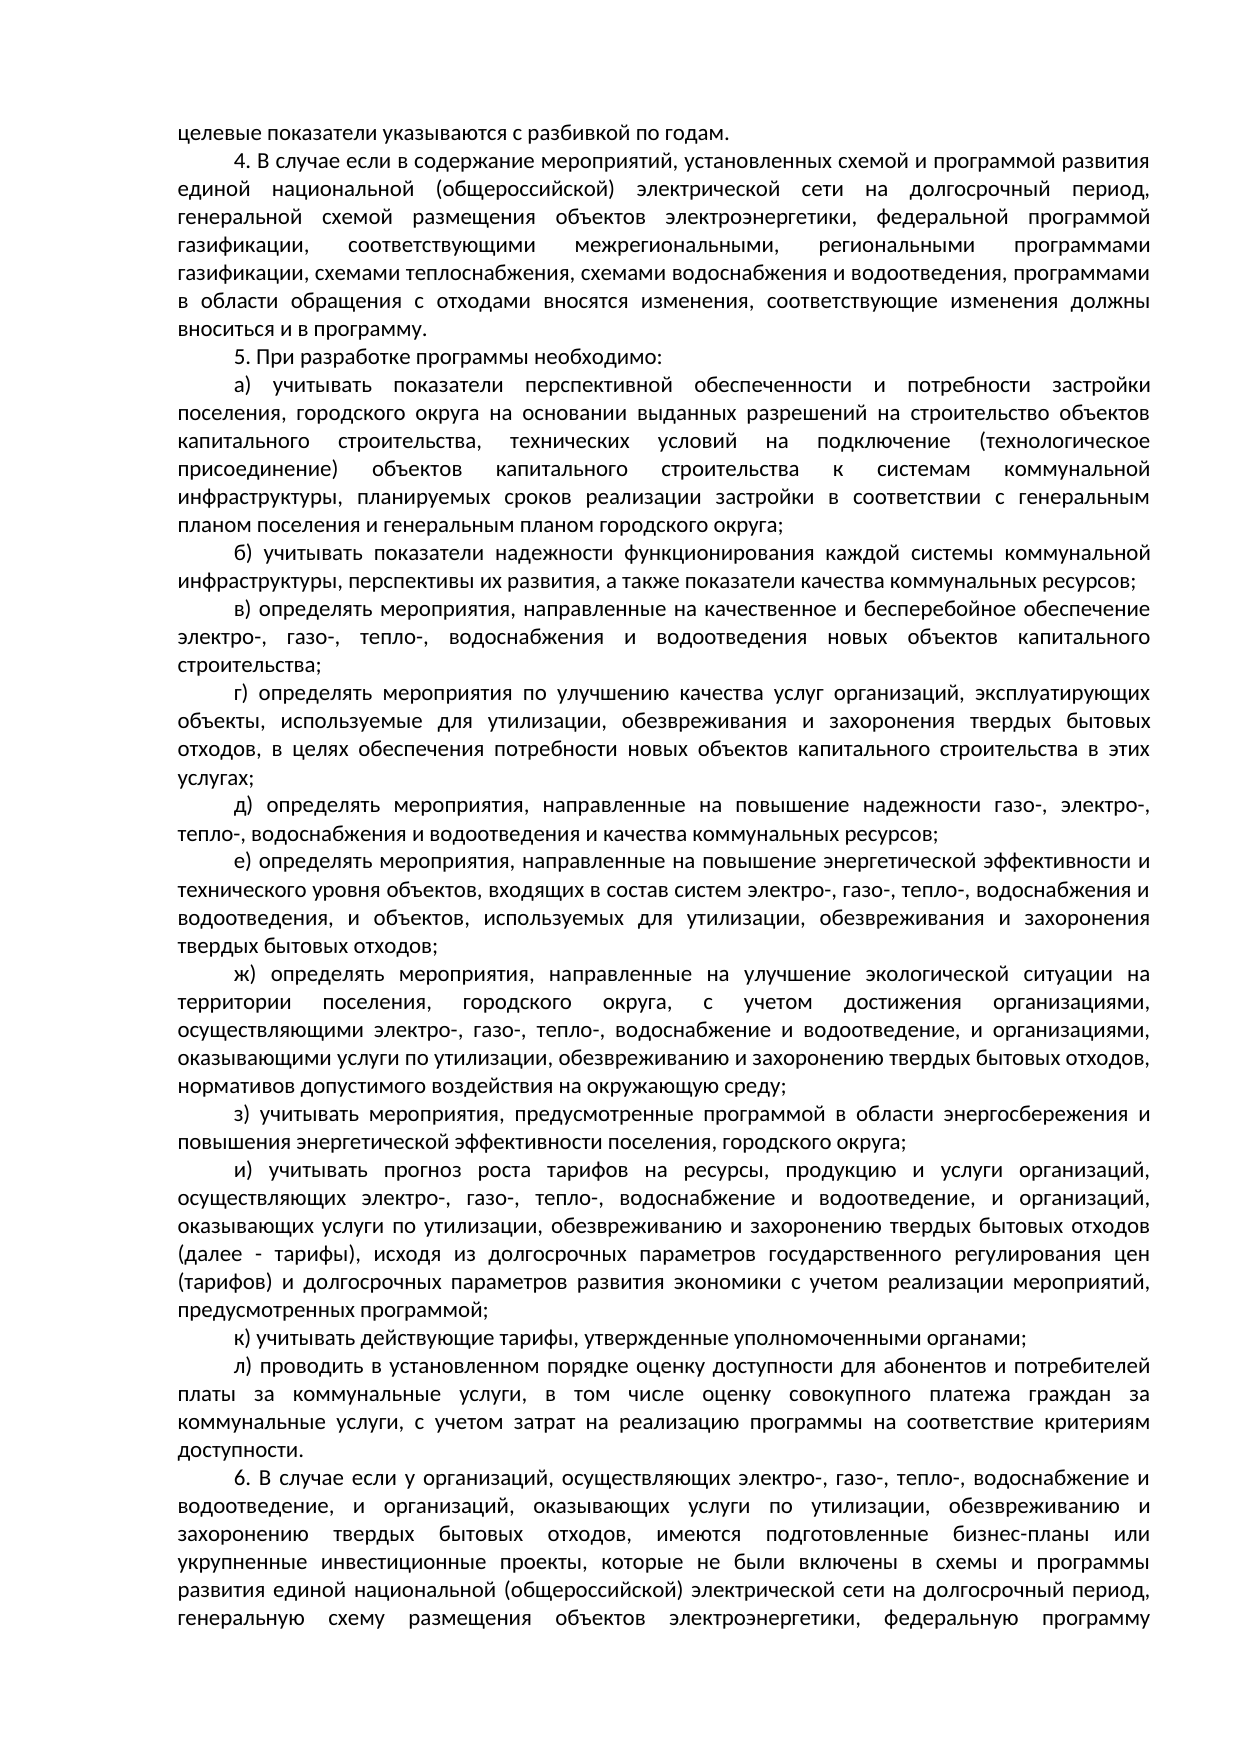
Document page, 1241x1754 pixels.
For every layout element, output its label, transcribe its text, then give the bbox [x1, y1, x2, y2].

text и) учитывать прогноз роста тарифов на ресурсы, продукцию и услуги организаций, осуществляющих электро-, газо-, тепло-, водоснабжение и водоотведение, и организаций, оказывающих услуги по утилизации, обезвреживанию и захоронению твердых бытовых отходов (далее - тарифы), исходя из долгосрочных параметров государственного регулирования цен (тарифов) и долгосрочных параметров развития экономики с учетом реализации мероприятий, предусмотренных программой; [177, 1155, 1152, 1323]
text ж) определять мероприятия, направленные на улучшение экологической ситуации на территории поселения, городского округа, с учетом достижения организациями, осуществляющими электро-, газо-, тепло-, водоснабжение и водоотведение, и организациями, оказывающими услуги по утилизации, обезвреживанию и захоронению твердых бытовых отходов, нормативов допустимого воздействия на окружающую среду; [177, 959, 1152, 1099]
text д) определять мероприятия, направленные на повышение надежности газо-, электро-, тепло-, водоснабжения и водоотведения и качества коммунальных ресурсов; [177, 791, 1152, 847]
text 4. В случае если в содержание мероприятий, установленных схемой и программой развития единой национальной (общероссийской) электрической сети на долгосрочный период, генеральной схемой размещения объектов электроэнергетики, федеральной программой газификации, соответствующими межрегиональными, региональными программами газификации, схемами теплоснабжения, схемами водоснабжения и водоотведения, программами в области обращения с отходами вносятся изменения, соответствующие изменения должны вноситься и в программу. [177, 146, 1152, 342]
text б) учитывать показатели надежности функционирования каждой системы коммунальной инфраструктуры, перспективы их развития, а также показатели качества коммунальных ресурсов; [177, 538, 1152, 594]
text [177, 118, 1152, 146]
text а) учитывать показатели перспективной обеспеченности и потребности застройки поселения, городского округа на основании выданных разрешений на строительство объектов капитального строительства, технических условий на подключение (технологическое присоединение) объектов капитального строительства к системам коммунальной инфраструктуры, планируемых сроков реализации застройки в соответствии с генеральным планом поселения и генеральным планом городского округа; [177, 370, 1152, 538]
text л) проводить в установленном порядке оценку доступности для абонентов и потребителей платы за коммунальные услуги, в том числе оценку совокупного платежа граждан за коммунальные услуги, с учетом затрат на реализацию программы на соответствие критериям доступности. [177, 1351, 1152, 1463]
text е) определять мероприятия, направленные на повышение энергетической эффективности и технического уровня объектов, входящих в состав систем электро-, газо-, тепло-, водоснабжения и водоотведения, и объектов, используемых для утилизации, обезвреживания и захоронения твердых бытовых отходов; [177, 847, 1152, 959]
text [177, 1463, 1152, 1631]
text в) определять мероприятия, направленные на качественное и бесперебойное обеспечение электро-, газо-, тепло-, водоснабжения и водоотведения новых объектов капитального строительства; [177, 594, 1152, 678]
text з) учитывать мероприятия, предусмотренные программой в области энергосбережения и повышения энергетической эффективности поселения, городского округа; [177, 1099, 1152, 1155]
text г) определять мероприятия по улучшению качества услуг организаций, эксплуатирующих объекты, используемые для утилизации, обезвреживания и захоронения твердых бытовых отходов, в целях обеспечения потребности новых объектов капитального строительства в этих услугах; [177, 678, 1152, 791]
text 5. При разработке программы необходимо: [177, 342, 1152, 370]
text к) учитывать действующие тарифы, утвержденные уполномоченными органами; [177, 1323, 1152, 1351]
